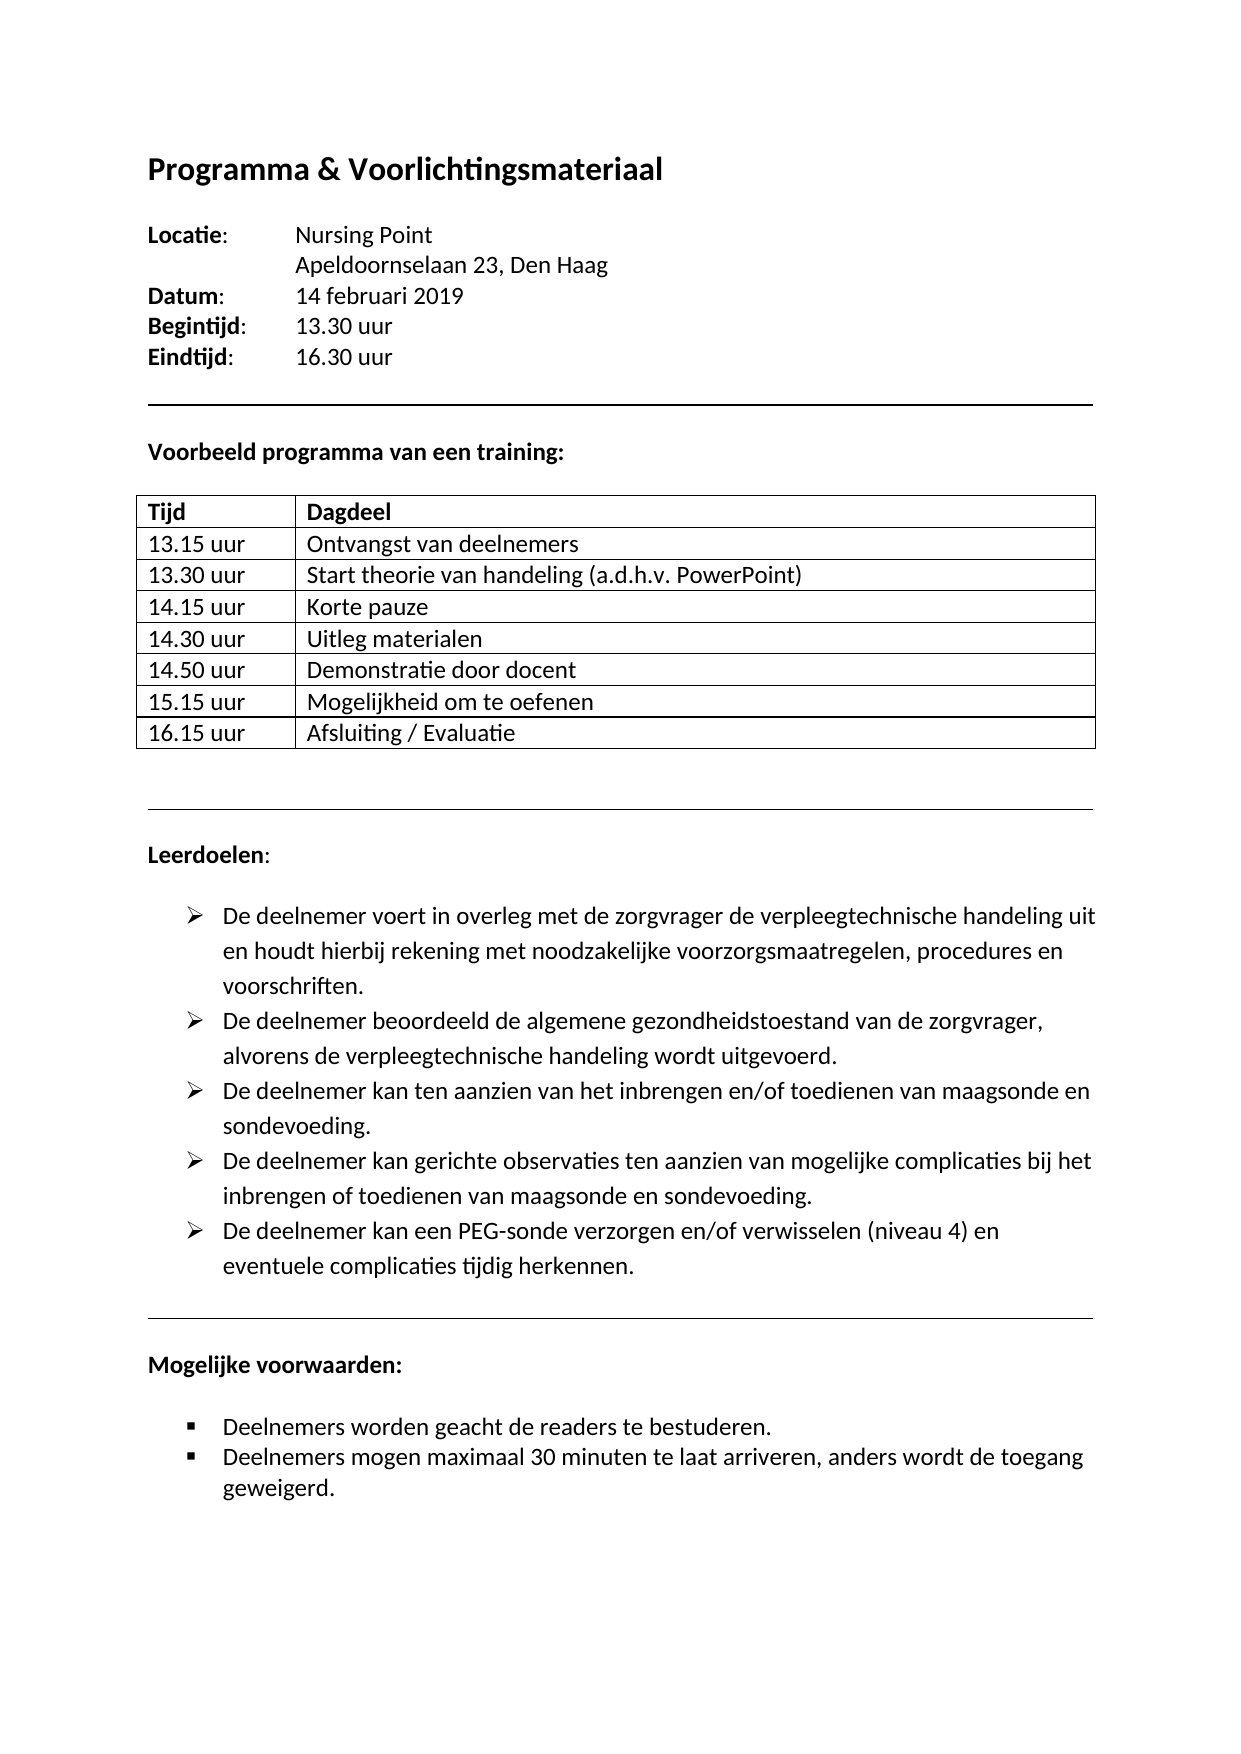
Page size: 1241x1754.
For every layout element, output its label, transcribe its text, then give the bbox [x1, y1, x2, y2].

table_header Tijd [137, 496, 295, 527]
table_cell 14.30 uur [137, 623, 295, 653]
table_cell 13.15 uur [137, 528, 295, 558]
table_cell 13.30 uur [137, 560, 295, 590]
text Leerdoelen: [148, 810, 1093, 869]
table_cell 16.15 uur [137, 718, 295, 748]
text Voorbeeld programma van een training: [148, 436, 1093, 495]
table_cell Ontvangst van deelnemers [296, 528, 1095, 558]
list Deelnemers mogen maximaal 30 minuten te laat arriveren, anders wordt de toegang geweigerd. [185, 1441, 1093, 1502]
table_cell 15.15 uur [137, 686, 295, 716]
text Eindtijd: 16.30 uur [148, 341, 1093, 371]
table_cell Start theorie van handeling (a.d.h.v. PowerPoint) [296, 560, 1095, 590]
table_cell 14.50 uur [137, 654, 295, 685]
table_cell Mogelijkheid om te oefenen [296, 686, 1095, 716]
table_cell Afsluiting / Evaluatie [296, 718, 1095, 748]
text Programma & Voorlichtingsmateriaal [148, 148, 1093, 188]
table_cell 14.15 uur [137, 591, 295, 622]
table_header Dagdeel [296, 496, 1095, 527]
text Begintijd: 13.30 uur [148, 310, 1093, 341]
table_cell Korte pauze [296, 591, 1095, 622]
list De deelnemer kan een PEG-sonde verzorgen en/of verwisselen (niveau 4) en eventuele complicaties tijdig herkennen. [185, 1215, 1093, 1280]
table_cell Uitleg materialen [296, 623, 1095, 653]
list Deelnemers worden geacht de readers te bestuderen. [185, 1411, 1093, 1441]
list De deelnemer kan ten aanzien van het inbrengen en/of toedienen van maagsonde en sondevoeding. [185, 1075, 1093, 1140]
list De deelnemer voert in overleg met de zorgvrager de verpleegtechnische handeling uit en houdt hierbij rekening met noodzakelijke voorzorgsmaatregelen, procedures en voorschriften. [185, 900, 1122, 1000]
table_cell Demonstratie door docent [296, 654, 1095, 685]
text Locatie: Nursing Point Apeldoornselaan 23, Den Haag [148, 219, 1093, 280]
text Datum: 14 februari 2019 [148, 280, 1093, 310]
list De deelnemer kan gerichte observaties ten aanzien van mogelijke complicaties bij het inbrengen of toedienen van maagsonde en sondevoeding. [185, 1145, 1093, 1210]
text Mogelijke voorwaarden: [148, 1349, 1093, 1380]
list De deelnemer beoordeeld de algemene gezondheidstoestand van de zorgvrager, alvorens de verpleegtechnische handeling wordt uitgevoerd. [185, 1005, 1093, 1070]
